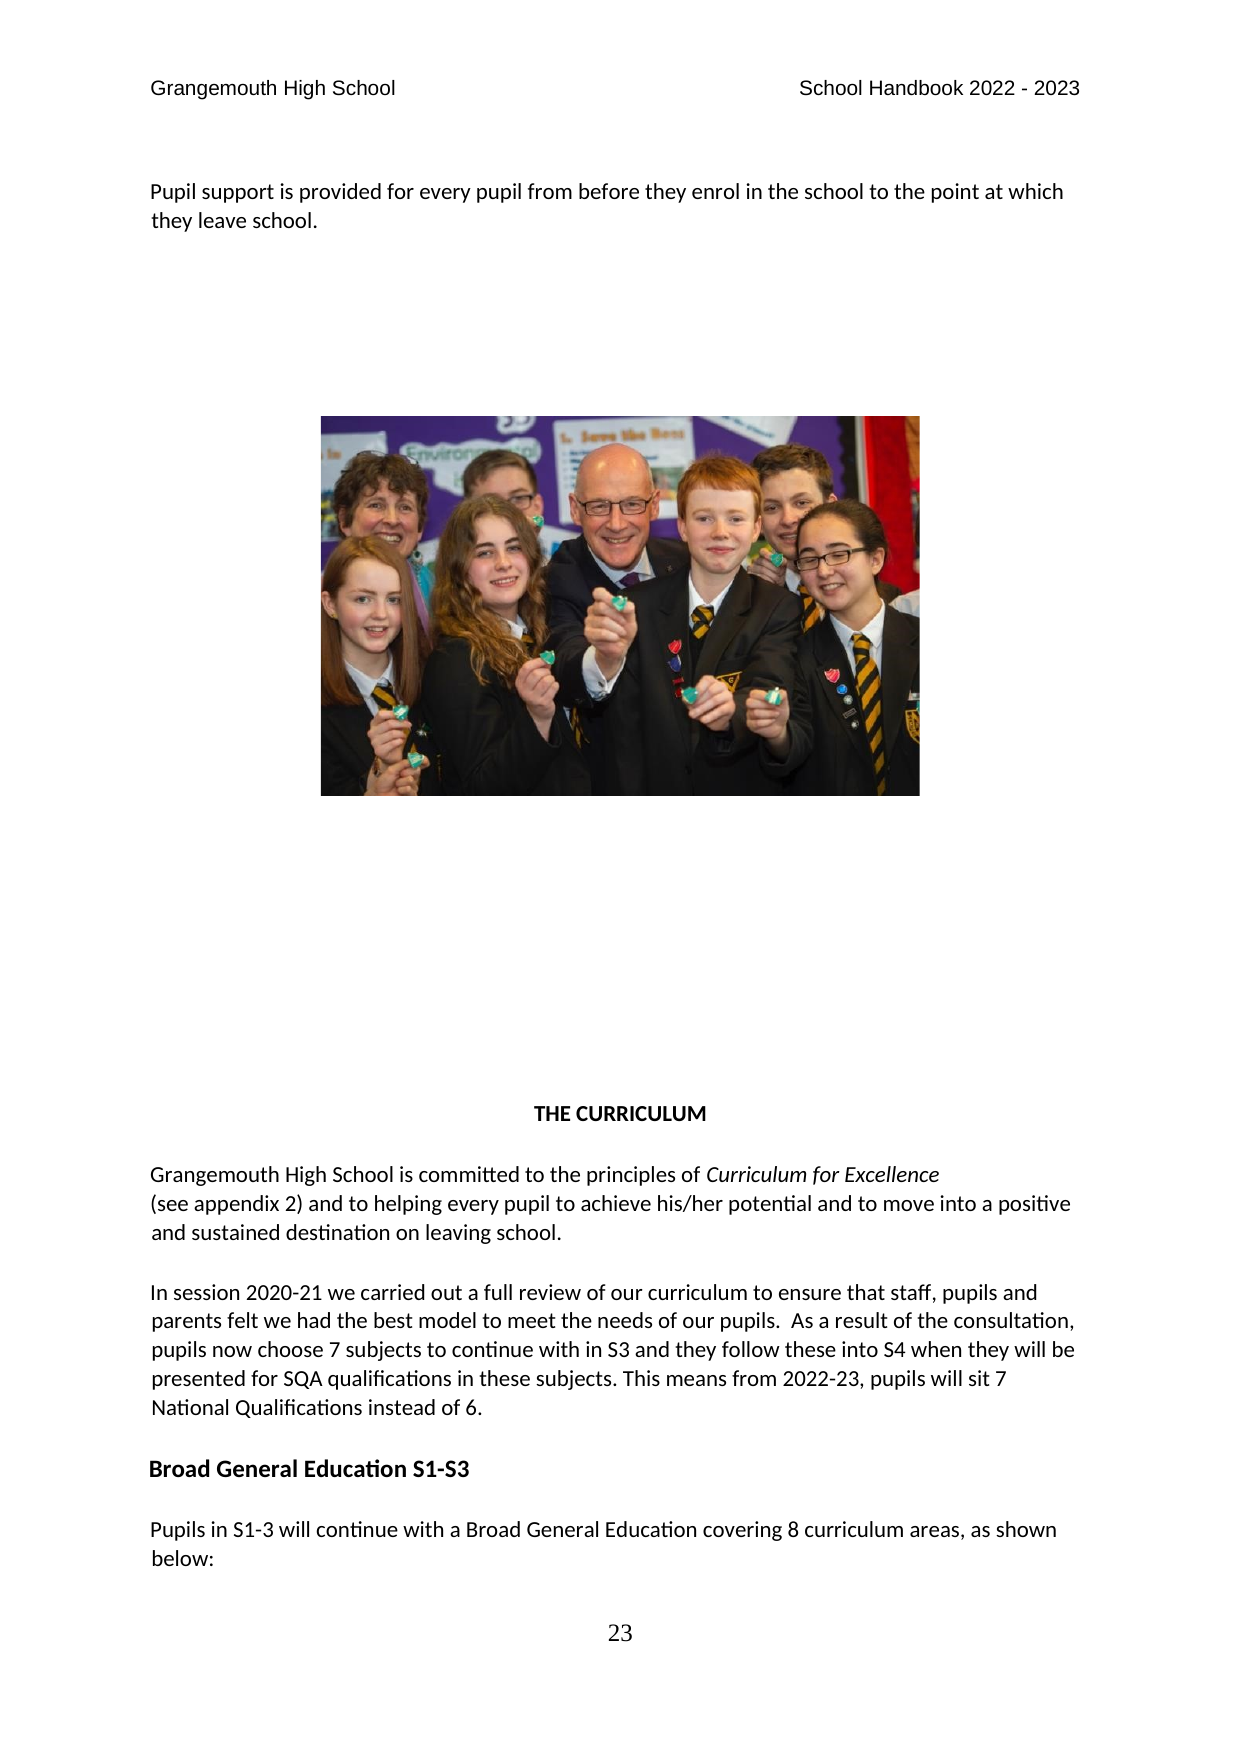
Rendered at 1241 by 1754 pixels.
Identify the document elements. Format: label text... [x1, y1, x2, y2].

picture [320, 416, 920, 796]
text Pupil support is provided for every pupil from before they enrol in the school to the point at which they leave school. [150, 177, 1089, 234]
text (see appendix 2) and to helping every pupil to achieve his/her potential and to move into a positive and sustained destination on leaving school. [150, 1189, 1089, 1246]
text Grangemouth High School is committed to the principles of Curriculum for Excellence [150, 1160, 1089, 1188]
text In session 2020-21 we carried out a full review of our curriculum to ensure that staff, pupils and parents felt we had the best model to meet the needs of our pupils. As a result of the consultation, pupils now choose 7 subjects to continue with in S3 and they follow these into S4 when they will be presented for SQA qualifications in these subjects. This means from 2022-23, pupils will sit 7 National Qualifications instead of 6. [150, 1278, 1089, 1421]
text Pupils in S1-3 will continue with a Broad General Education covering 8 curriculum areas, as shown below: [150, 1515, 1089, 1572]
subtitle THE CURRICULUM [102, 1099, 1138, 1127]
subtitle Broad General Education S1-S3 [148, 1453, 1131, 1483]
